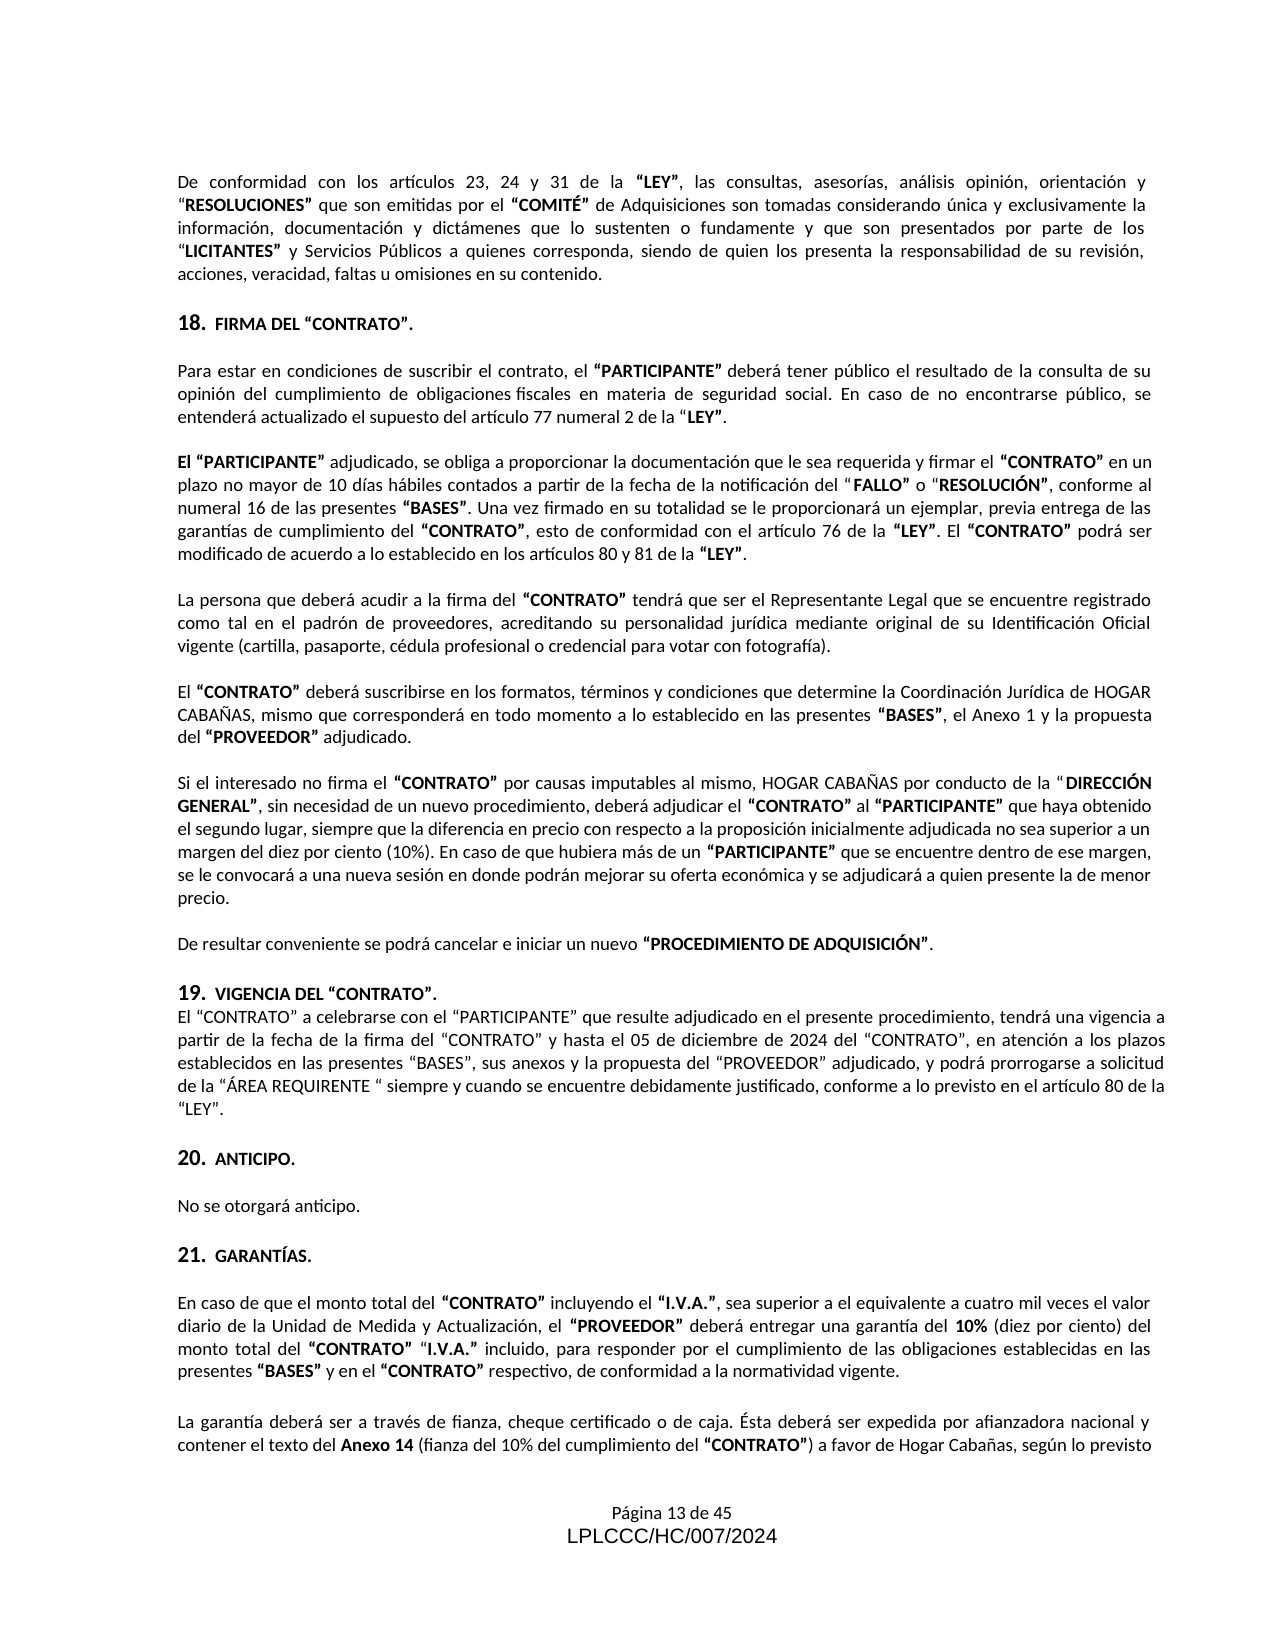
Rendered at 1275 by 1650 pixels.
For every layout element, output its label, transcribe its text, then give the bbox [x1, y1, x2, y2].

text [177, 1411, 1152, 1456]
text No se otorgará anticipo. [177, 1194, 1152, 1217]
text Para estar en condiciones de suscribir el contrato, el “PARTICIPANTE” deberá tener público el resultado de la consulta de su opinión del cumplimiento de obligaciones fiscales en materia de seguridad social. En caso de no encontrarse público, se entenderá actualizado el supuesto del artículo 77 numeral 2 de la “LEY”. [177, 359, 1152, 428]
list GARANTÍAS. [177, 1240, 1152, 1268]
text De conformidad con los artículos 23, 24 y 31 de la “LEY”, las consultas, asesorías, análisis opinión, orientación y “RESOLUCIONES” que son emitidas por el “COMITÉ” de Adquisiciones son tomadas considerando única y exclusivamente la información, documentación y dictámenes que lo sustenten o fundamente y que son presentados por parte de los “LICITANTES” y Servicios Públicos a quienes corresponda, siendo de quien los presenta la responsabilidad de su revisión, acciones, veracidad, faltas u omisiones en su contenido. [177, 171, 1147, 285]
list VIGENCIA DEL “CONTRATO”. [177, 978, 1152, 1006]
text Si el interesado no firma el “CONTRATO” por causas imputables al mismo, HOGAR CABAÑAS por conducto de la “DIRECCIÓN GENERAL”, sin necesidad de un nuevo procedimiento, deberá adjudicar el “CONTRATO” al “PARTICIPANTE” que haya obtenido el segundo lugar, siempre que la diferencia en precio con respecto a la proposición inicialmente adjudicada no sea superior a un margen del diez por ciento (10%). En caso de que hubiera más de un “PARTICIPANTE” que se encuentre dentro de ese margen, se le convocará a una nueva sesión en donde podrán mejorar su oferta económica y se adjudicará a quien presente la de menor precio. [177, 771, 1152, 909]
text El “PARTICIPANTE” adjudicado, se obliga a proporcionar la documentación que le sea requerida y firmar el “CONTRATO” en un plazo no mayor de 10 días hábiles contados a partir de la fecha de la notificación del “FALLO” o “RESOLUCIÓN”, conforme al numeral 16 de las presentes “BASES”. Una vez firmado en su totalidad se le proporcionará un ejemplar, previa entrega de las garantías de cumplimiento del “CONTRATO”, esto de conformidad con el artículo 76 de la “LEY”. El “CONTRATO” podrá ser modificado de acuerdo a lo establecido en los artículos 80 y 81 de la “LEY”. [177, 451, 1152, 565]
text El “CONTRATO” deberá suscribirse en los formatos, términos y condiciones que determine la Coordinación Jurídica de HOGAR CABAÑAS, mismo que corresponderá en todo momento a lo establecido en las presentes “BASES”, el Anexo 1 y la propuesta del “PROVEEDOR” adjudicado. [177, 680, 1152, 748]
text De resultar conveniente se podrá cancelar e iniciar un nuevo “PROCEDIMIENTO DE ADQUISICIÓN”. [177, 932, 1152, 955]
text La persona que deberá acudir a la firma del “CONTRATO” tendrá que ser el Representante Legal que se encuentre registrado como tal en el padrón de proveedores, acreditando su personalidad jurídica mediante original de su Identificación Oficial vigente (cartilla, pasaporte, cédula profesional o credencial para votar con fotografía). [177, 588, 1152, 657]
text El “CONTRATO” a celebrarse con el “PARTICIPANTE” que resulte adjudicado en el presente procedimiento, tendrá una vigencia a partir de la fecha de la firma del “CONTRATO” y hasta el 05 de diciembre de 2024 del “CONTRATO”, en atención a los plazos establecidos en las presentes “BASES”, sus anexos y la propuesta del “PROVEEDOR” adjudicado, y podrá prorrogarse a solicitud de la “ÁREA REQUIRENTE “ siempre y cuando se encuentre debidamente justificado, conforme a lo previsto en el artículo 80 de la “LEY”. [177, 1006, 1167, 1120]
list FIRMA DEL “CONTRATO”. [177, 308, 1152, 336]
list ANTICIPO. [177, 1143, 1152, 1171]
text En caso de que el monto total del “CONTRATO” incluyendo el “I.V.A.”, sea superior a el equivalente a cuatro mil veces el valor diario de la Unidad de Medida y Actualización, el “PROVEEDOR” deberá entregar una garantía del 10% (diez por ciento) del monto total del “CONTRATO” “I.V.A.” incluido, para responder por el cumplimiento de las obligaciones establecidas en las presentes “BASES” y en el “CONTRATO” respectivo, de conformidad a la normatividad vigente. [177, 1291, 1152, 1383]
